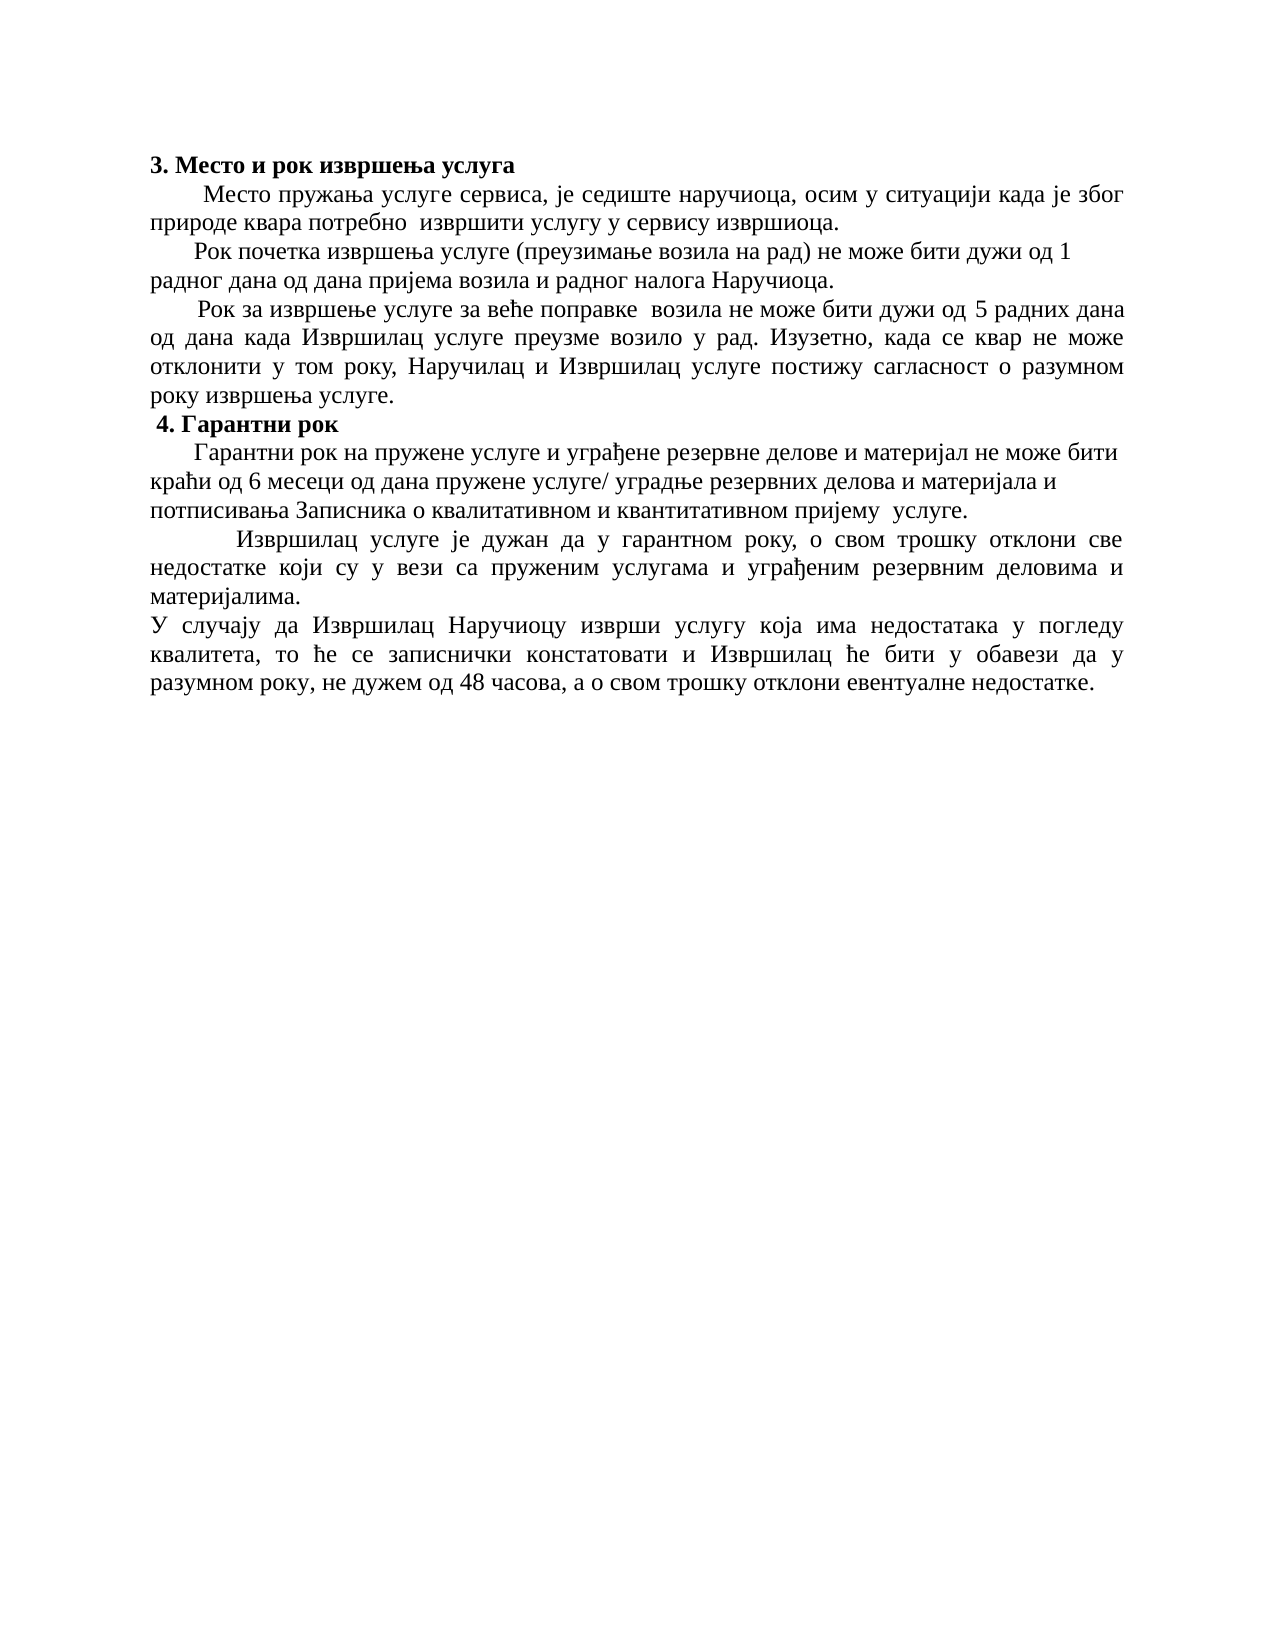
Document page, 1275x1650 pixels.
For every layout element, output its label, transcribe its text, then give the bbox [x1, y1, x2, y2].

text 3. Место и рок извршења услуга [150, 150, 1125, 179]
text У случају да Извршилац Наручиоцу изврши услугу која има недостатака у погледу квалитета, то ће се записнички констатовати и Извршилац ће бити у обавези да у разумном року, не дужем од 48 часова, а о свом трошку отклони евентуалне недостатке. [150, 610, 1125, 696]
text Место пружања услугe сервиса, је седиште наручиоца, осим у ситуацији када је због природе квара потребно извршити услугу у сервису извршиоца. [150, 179, 1125, 236]
text Рок почетка извршења услуге (преузимање возила на рад) не може бити дужи од 1 радног дана од дана пријема возила и радног налога Наручиоца. [150, 236, 1125, 294]
text 4. Гарантни рок [150, 409, 1125, 437]
text Извршилац услуге је дужан да у гарантном року, о свом трошку отклони све недостатке који су у вези са пруженим услугама и уграђеним резервним деловима и материјалима. [150, 524, 1125, 610]
text Гарантни рок на пружене услуге и уграђене резервне делове и материјал не може бити краћи од 6 месеци од дана пружене услуге/ уградње резервних делова и материјала и потписивања Записника о квалитативном и квантитативном пријему услуге. [150, 437, 1125, 524]
text Рок за извршење услуге за веће поправке возила не може бити дужи од 5 радних дана од дана када Извршилац услуге преузме возило у рад. Изузетно, када се квар не може отклонити у том року, Наручилац и Извршилац услуге постижу сагласност о разумном року извршења услуге. [150, 294, 1125, 409]
